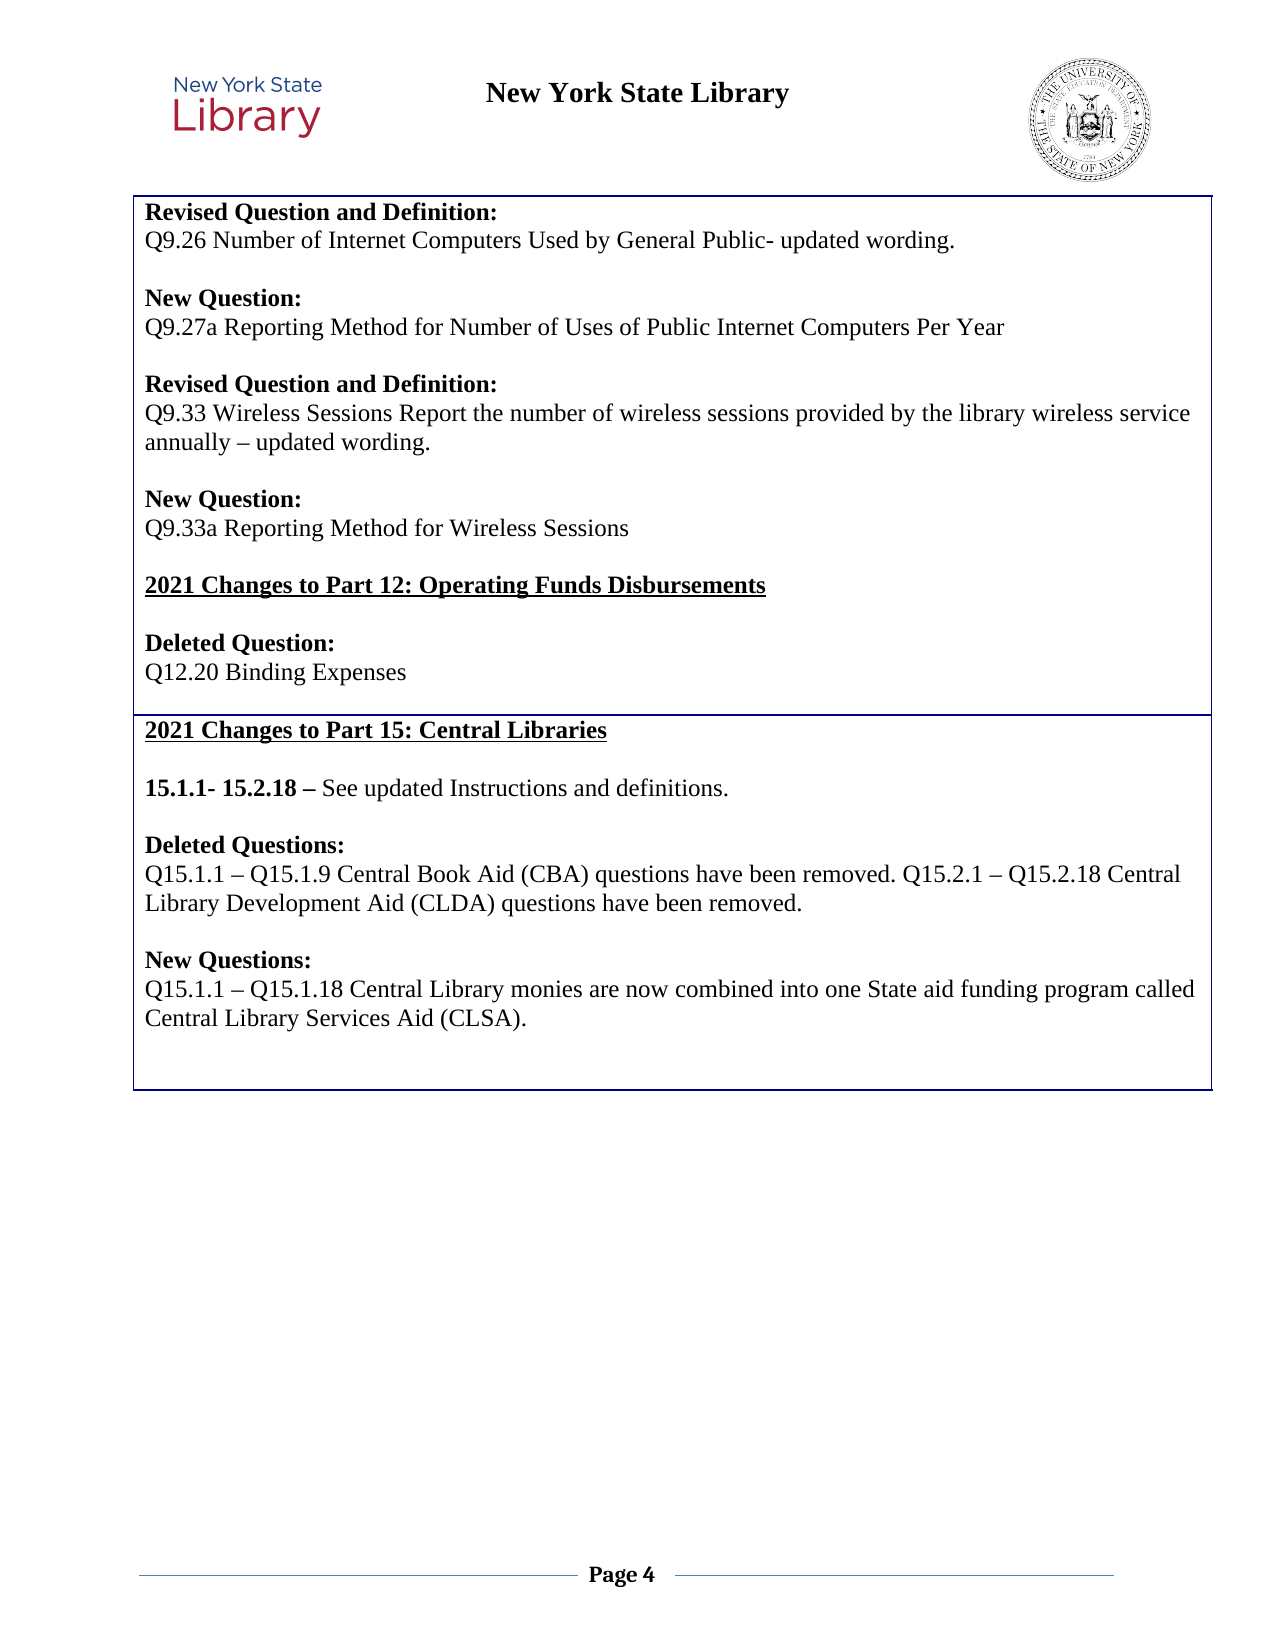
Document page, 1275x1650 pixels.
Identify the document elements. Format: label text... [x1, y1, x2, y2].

picture [1024, 50, 1158, 193]
picture [154, 67, 342, 143]
table_cell 2021 Changes to Part 15: Central Libraries 15.1.1- 15.2.18 – See updated Instructions and definitions. Deleted Questions: Q15.1.1 – Q15.1.9 Central Book Aid (CBA) questions have been removed. Q15.2.1 – Q15.2.18 Central Library Development Aid (CLDA) questions have been removed. New Questions: Q15.1.1 – Q15.1.18 Central Library monies are now combined into one State aid funding program called Central Library Services Aid (CLSA). [134, 716, 1211, 1089]
